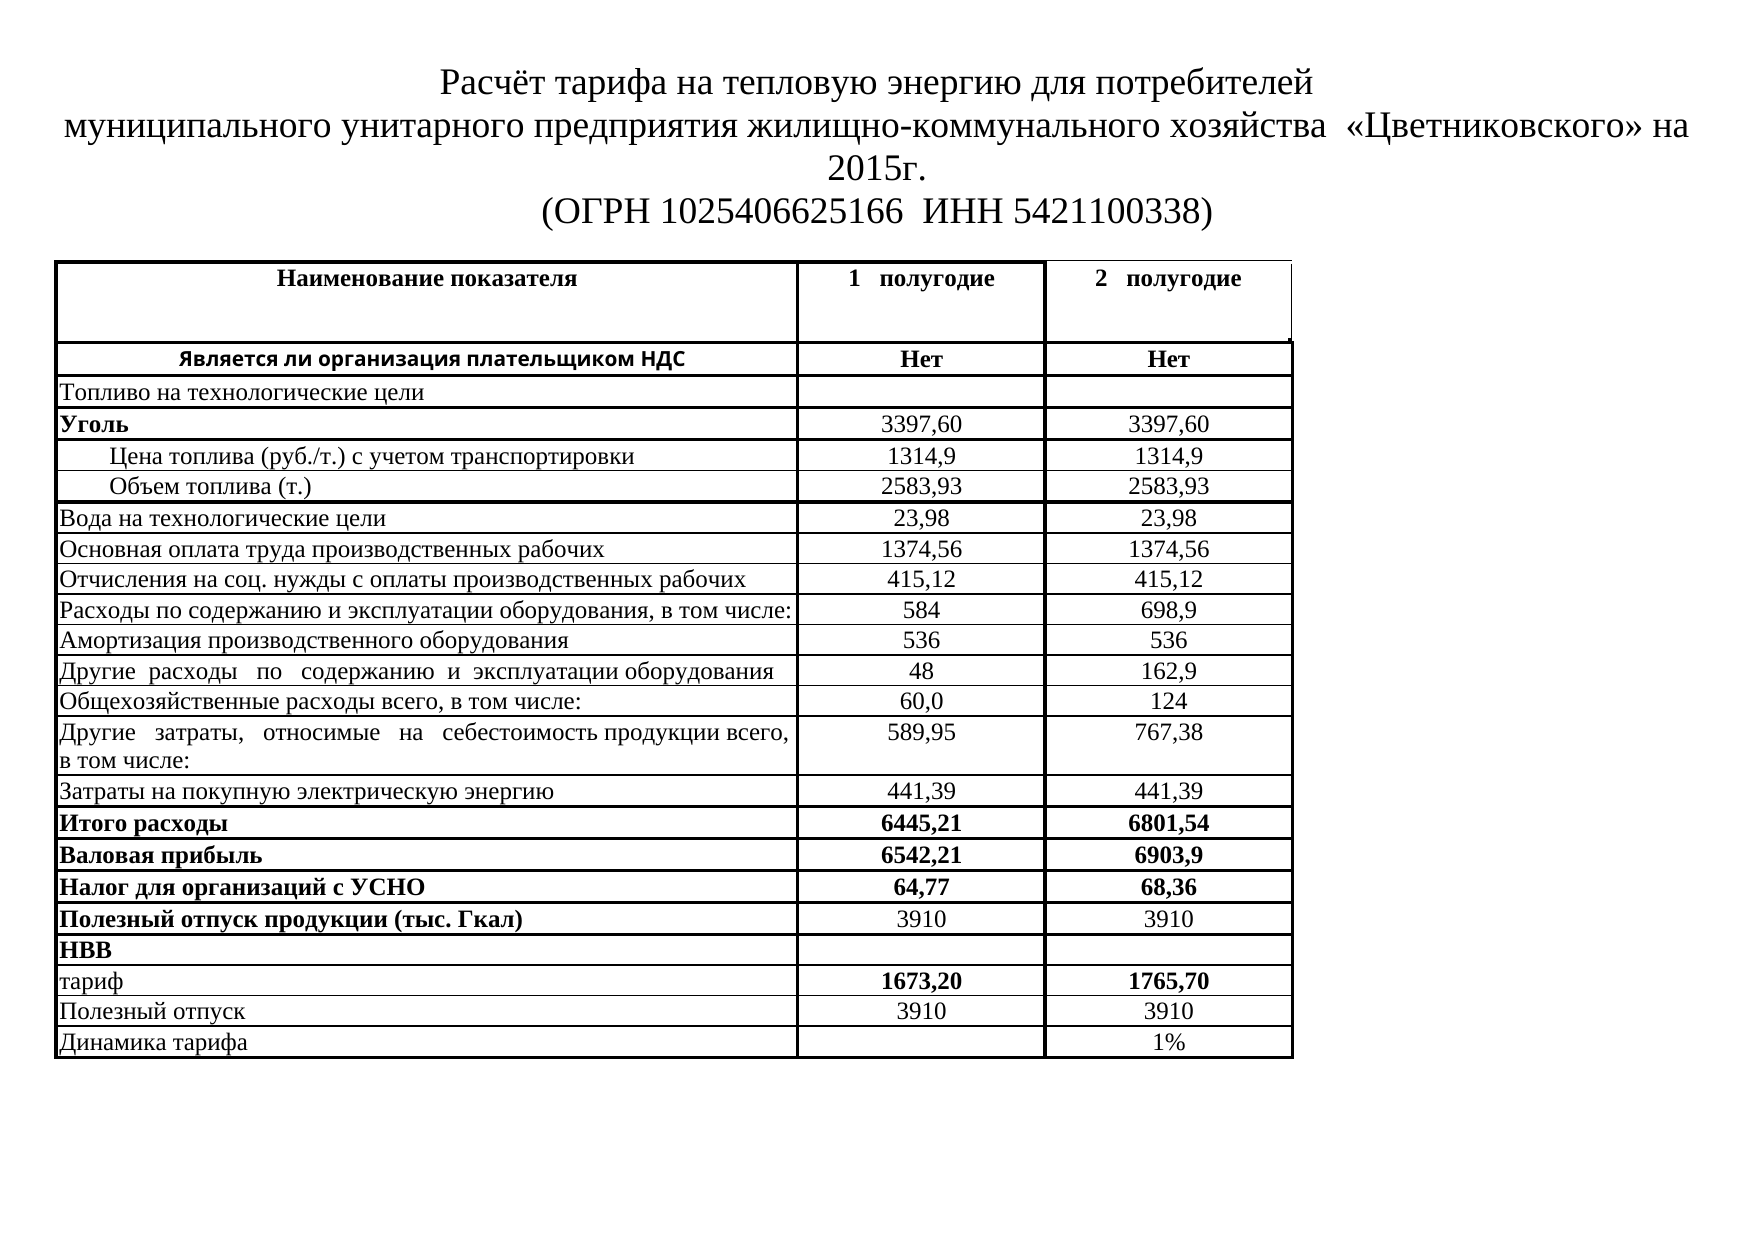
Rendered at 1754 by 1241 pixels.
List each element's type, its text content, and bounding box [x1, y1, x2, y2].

table_cell 3910 [1047, 904, 1291, 932]
table_cell 415,12 [1047, 564, 1291, 593]
table_cell 1765,70 [1047, 966, 1291, 995]
text (ОГРН 1025406625166 ИНН 5421100338) [59, 188, 1695, 232]
table_cell 6445,21 [799, 808, 1043, 837]
table_cell 23,98 [1047, 504, 1291, 532]
table_cell 584 [799, 595, 1043, 624]
table_cell Итого расходы [58, 808, 796, 837]
table_cell [1047, 936, 1291, 964]
table_cell [1047, 377, 1291, 406]
table_cell 1% [1047, 1027, 1291, 1056]
table_header 1 полугодие [799, 264, 1043, 341]
table_cell [799, 936, 1043, 964]
table_cell 124 [1047, 686, 1291, 715]
table_cell Затраты на покупную электрическую энергию [58, 776, 796, 805]
table_cell 6903,9 [1047, 840, 1291, 869]
table_cell Уголь [58, 409, 796, 438]
table_cell 3910 [1047, 996, 1291, 1025]
table_cell Расходы по содержанию и эксплуатации оборудования, в том числе: [58, 595, 796, 624]
table_cell 1374,56 [799, 534, 1043, 563]
table_cell 536 [1047, 625, 1291, 654]
table_cell Другие расходы по содержанию и эксплуатации оборудования [58, 656, 796, 685]
table_cell Налог для организаций с УСНО [58, 872, 796, 901]
table_cell НВВ [58, 936, 796, 964]
table_cell 6801,54 [1047, 808, 1291, 837]
table_cell 589,95 [799, 717, 1043, 774]
table_cell Общехозяйственные расходы всего, в том числе: [58, 686, 796, 715]
table_cell [799, 377, 1043, 406]
table_cell 1673,20 [799, 966, 1043, 995]
table_cell 68,36 [1047, 872, 1291, 901]
table_header Наименование показателя [58, 264, 796, 341]
table_cell [799, 1027, 1043, 1056]
table_cell Нет [1047, 344, 1291, 374]
table_cell 698,9 [1047, 595, 1291, 624]
table_cell 64,77 [799, 872, 1043, 901]
table_cell Амортизация производственного оборудования [58, 625, 796, 654]
table_cell 6542,21 [799, 840, 1043, 869]
table_cell 536 [799, 625, 1043, 654]
table_cell 2583,93 [1047, 471, 1291, 500]
table_cell Другие затраты, относимые на себестоимость продукции всего, в том числе: [58, 717, 796, 774]
table_cell 441,39 [799, 776, 1043, 805]
table_cell 415,12 [799, 564, 1043, 593]
table_cell 767,38 [1047, 717, 1291, 774]
table_cell Основная оплата труда производственных рабочих [58, 534, 796, 563]
table_cell 48 [799, 656, 1043, 685]
table_cell 1314,9 [799, 441, 1043, 470]
table_cell Является ли организация плательщиком НДС [58, 344, 796, 374]
table_cell 162,9 [1047, 656, 1291, 685]
table_cell Объем топлива (т.) [58, 471, 796, 500]
table_cell Цена топлива (руб./т.) с учетом транспортировки [58, 441, 796, 470]
table_cell 441,39 [1047, 776, 1291, 805]
table_cell Полезный отпуск продукции (тыс. Гкал) [58, 904, 796, 932]
table_cell Отчисления на соц. нужды с оплаты производственных рабочих [58, 564, 796, 593]
table_cell 3910 [799, 904, 1043, 932]
table_cell 60,0 [799, 686, 1043, 715]
table_cell тариф [58, 966, 796, 995]
table_header 2 полугодие [1047, 261, 1291, 341]
text муниципального унитарного предприятия жилищно-коммунального хозяйства «Цветниковского» на 2015г. [59, 102, 1695, 188]
table_cell Топливо на технологические цели [58, 377, 796, 406]
table_cell 1374,56 [1047, 534, 1291, 563]
table_cell 23,98 [799, 504, 1043, 532]
table_cell 2583,93 [799, 471, 1043, 500]
table_cell Динамика тарифа [58, 1027, 796, 1056]
table_cell 1314,9 [1047, 441, 1291, 470]
table_cell 3397,60 [1047, 409, 1291, 438]
table_cell Нет [799, 344, 1043, 374]
table_cell Валовая прибыль [58, 840, 796, 869]
table_cell 3397,60 [799, 409, 1043, 438]
table_cell Вода на технологические цели [58, 504, 796, 532]
table_cell Полезный отпуск [58, 996, 796, 1025]
text Расчёт тарифа на тепловую энергию для потребителей [59, 59, 1695, 102]
table_cell 3910 [799, 996, 1043, 1025]
